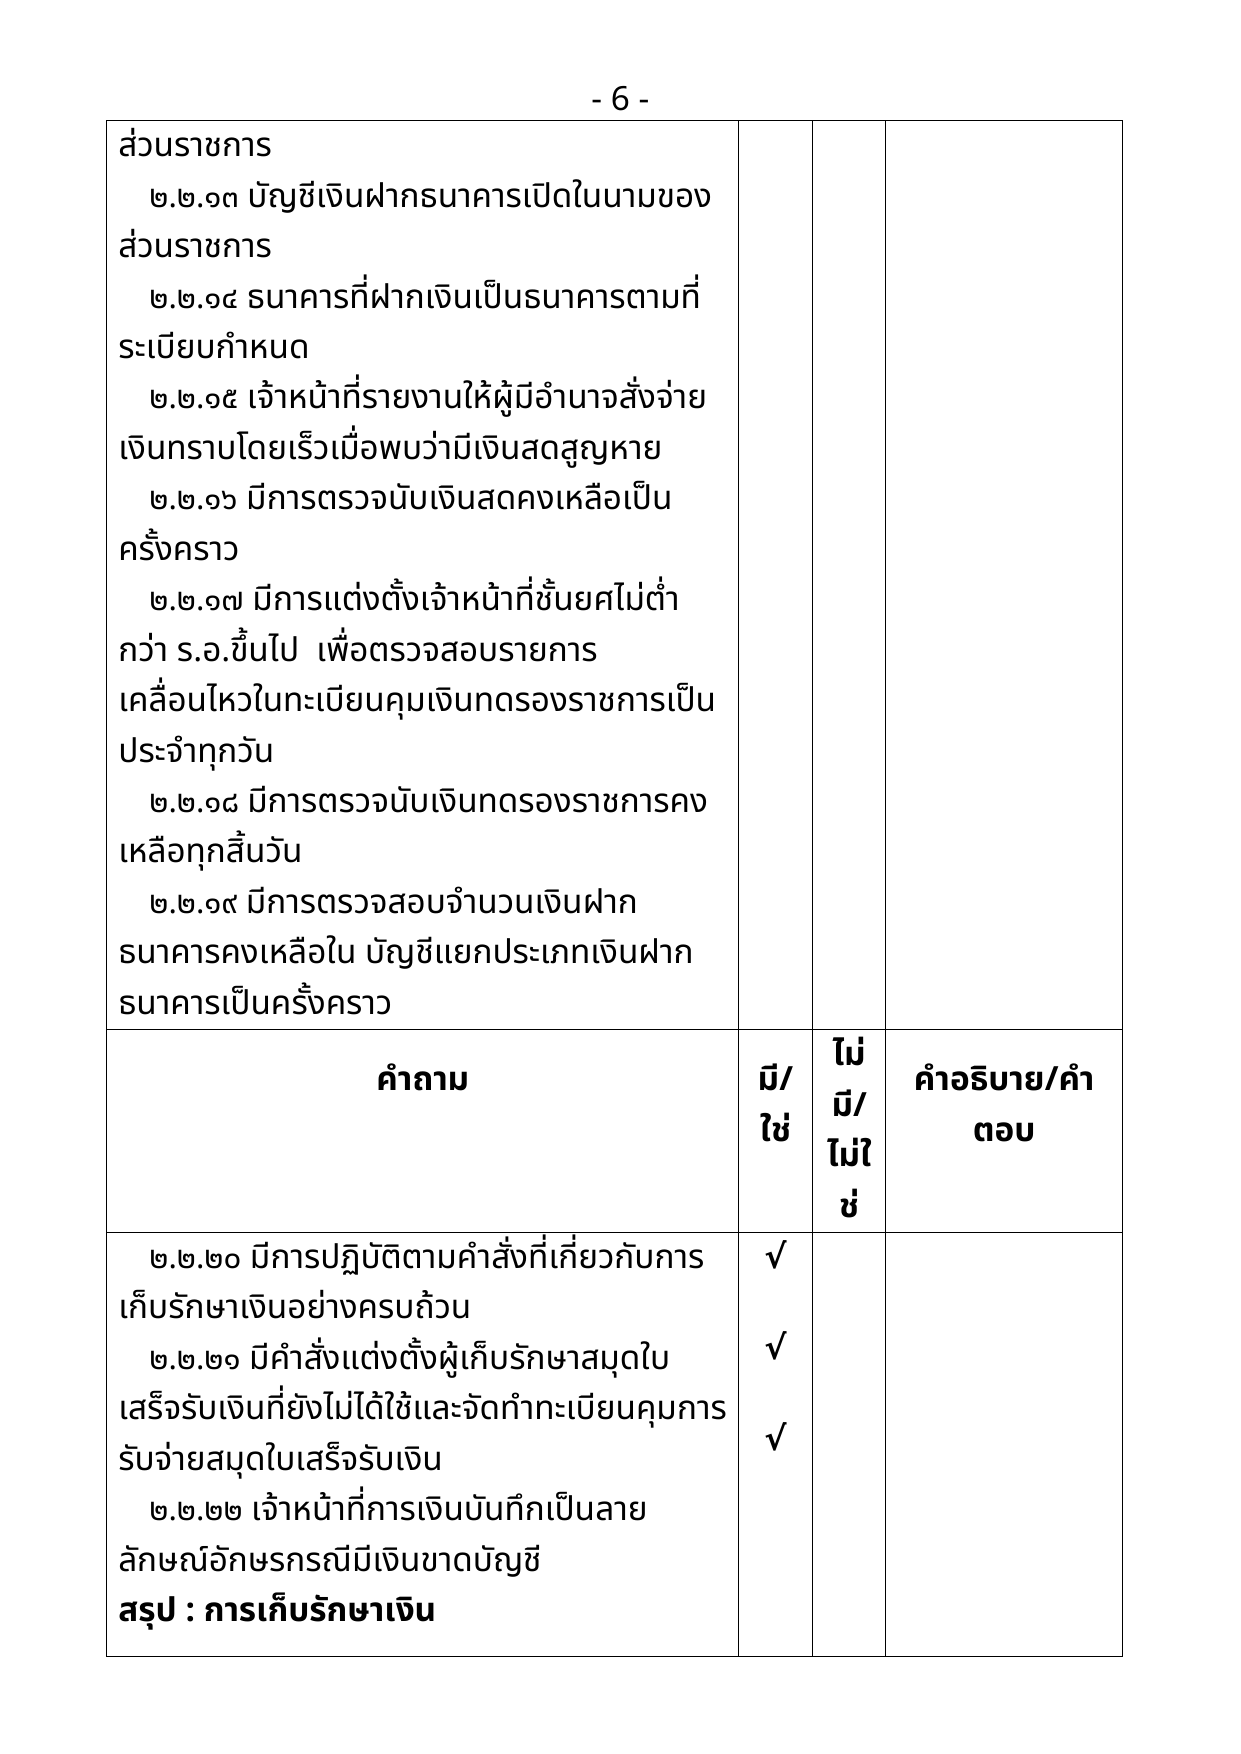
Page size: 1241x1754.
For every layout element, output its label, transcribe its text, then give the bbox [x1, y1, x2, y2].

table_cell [739, 1233, 812, 1656]
table_cell คำอธิบาย/คำตอบ [886, 1030, 1122, 1232]
table_cell [813, 1233, 885, 1656]
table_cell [739, 121, 812, 1029]
table_cell ไม่มี/ไม่ใช่ [813, 1030, 885, 1232]
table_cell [886, 121, 1122, 1029]
table_cell [813, 121, 885, 1029]
table_cell คำถาม [107, 1030, 738, 1232]
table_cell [107, 121, 738, 1029]
table_cell [886, 1233, 1122, 1656]
table_cell มี/ใช่ [739, 1030, 812, 1232]
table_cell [107, 1233, 738, 1656]
